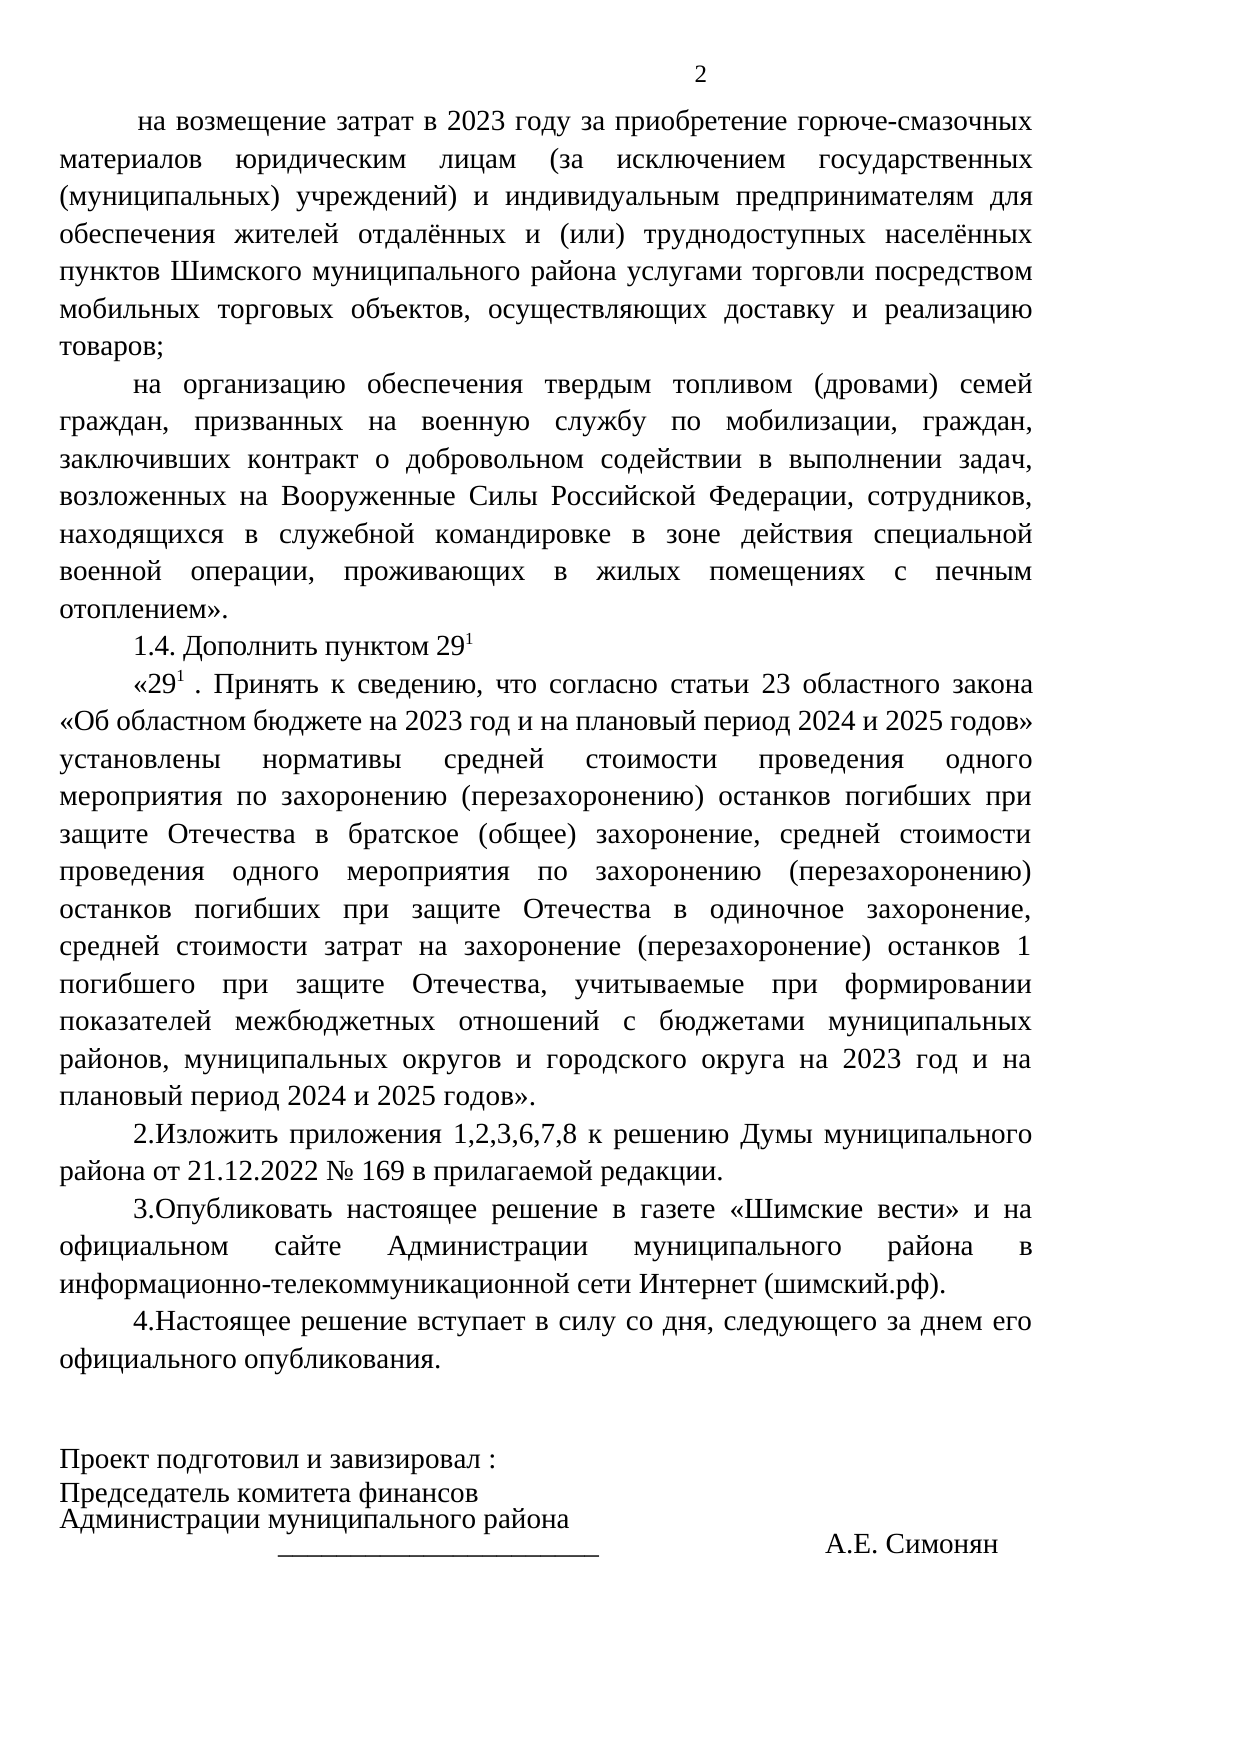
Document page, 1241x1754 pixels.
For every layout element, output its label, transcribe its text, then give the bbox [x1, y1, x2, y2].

text «291 . Принять к сведению, что согласно статьи 23 областного закона «Об областном бюджете на 2023 год и на плановый период 2024 и 2025 годов» установлены нормативы средней стоимости проведения одного мероприятия по захоронению (перезахоронению) останков погибших при защите Отечества в братское (общее) захоронение, средней стоимости проведения одного мероприятия по захоронению (перезахоронению) останков погибших при защите Отечества в одиночное захоронение, средней стоимости затрат на захоронение (перезахоронение) останков 1 погибшего при защите Отечества, учитываемые при формировании показателей межбюджетных отношений с бюджетами муниципальных районов, муниципальных округов и городского округа на 2023 год и на плановый период 2024 и 2025 годов». [59, 662, 1033, 1112]
text 1.4. Дополнить пунктом 291 [59, 624, 1033, 662]
text Председатель комитета финансов [59, 1475, 1033, 1509]
text 3.Опубликовать настоящее решение в газете «Шимские вести» и на официальном сайте Администрации муниципального района в информационно-телекоммуникационной сети Интернет (шимский.рф). [59, 1187, 1033, 1299]
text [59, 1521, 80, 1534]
text 4.Настоящее решение вступает в силу со дня, следующего за днем его официального опубликования. [59, 1299, 1033, 1374]
text Проект подготовил и завизировал : [59, 1442, 1033, 1475]
text 2.Изложить приложения 1,2,3,6,7,8 к решению Думы муниципального района от 21.12.2022 № 169 в прилагаемой редакции. [59, 1112, 1033, 1187]
text на возмещение затрат в 2023 году за приобретение горюче-смазочных материалов юридическим лицам (за исключением государственных (муниципальных) учреждений) и индивидуальным предпринимателям для обеспечения жителей отдалённых и (или) труднодоступных населённых пунктов Шимского муниципального района услугами торговли посредством мобильных торговых объектов, осуществляющих доставку и реализацию товаров; [59, 99, 1033, 362]
text ______________________ А.Е. Симонян [59, 1534, 1033, 1559]
text на организацию обеспечения твердым топливом (дровами) семей граждан, призванных на военную службу по мобилизации, граждан, заключивших контракт о добровольном содействии в выполнении задач, возложенных на Вооруженные Силы Российской Федерации, сотрудников, находящихся в служебной командировке в зоне действия специальной военной операции, проживающих в жилых помещениях с печным отоплением». [59, 362, 1033, 624]
text Администрации муниципального района [71, 1509, 1033, 1534]
